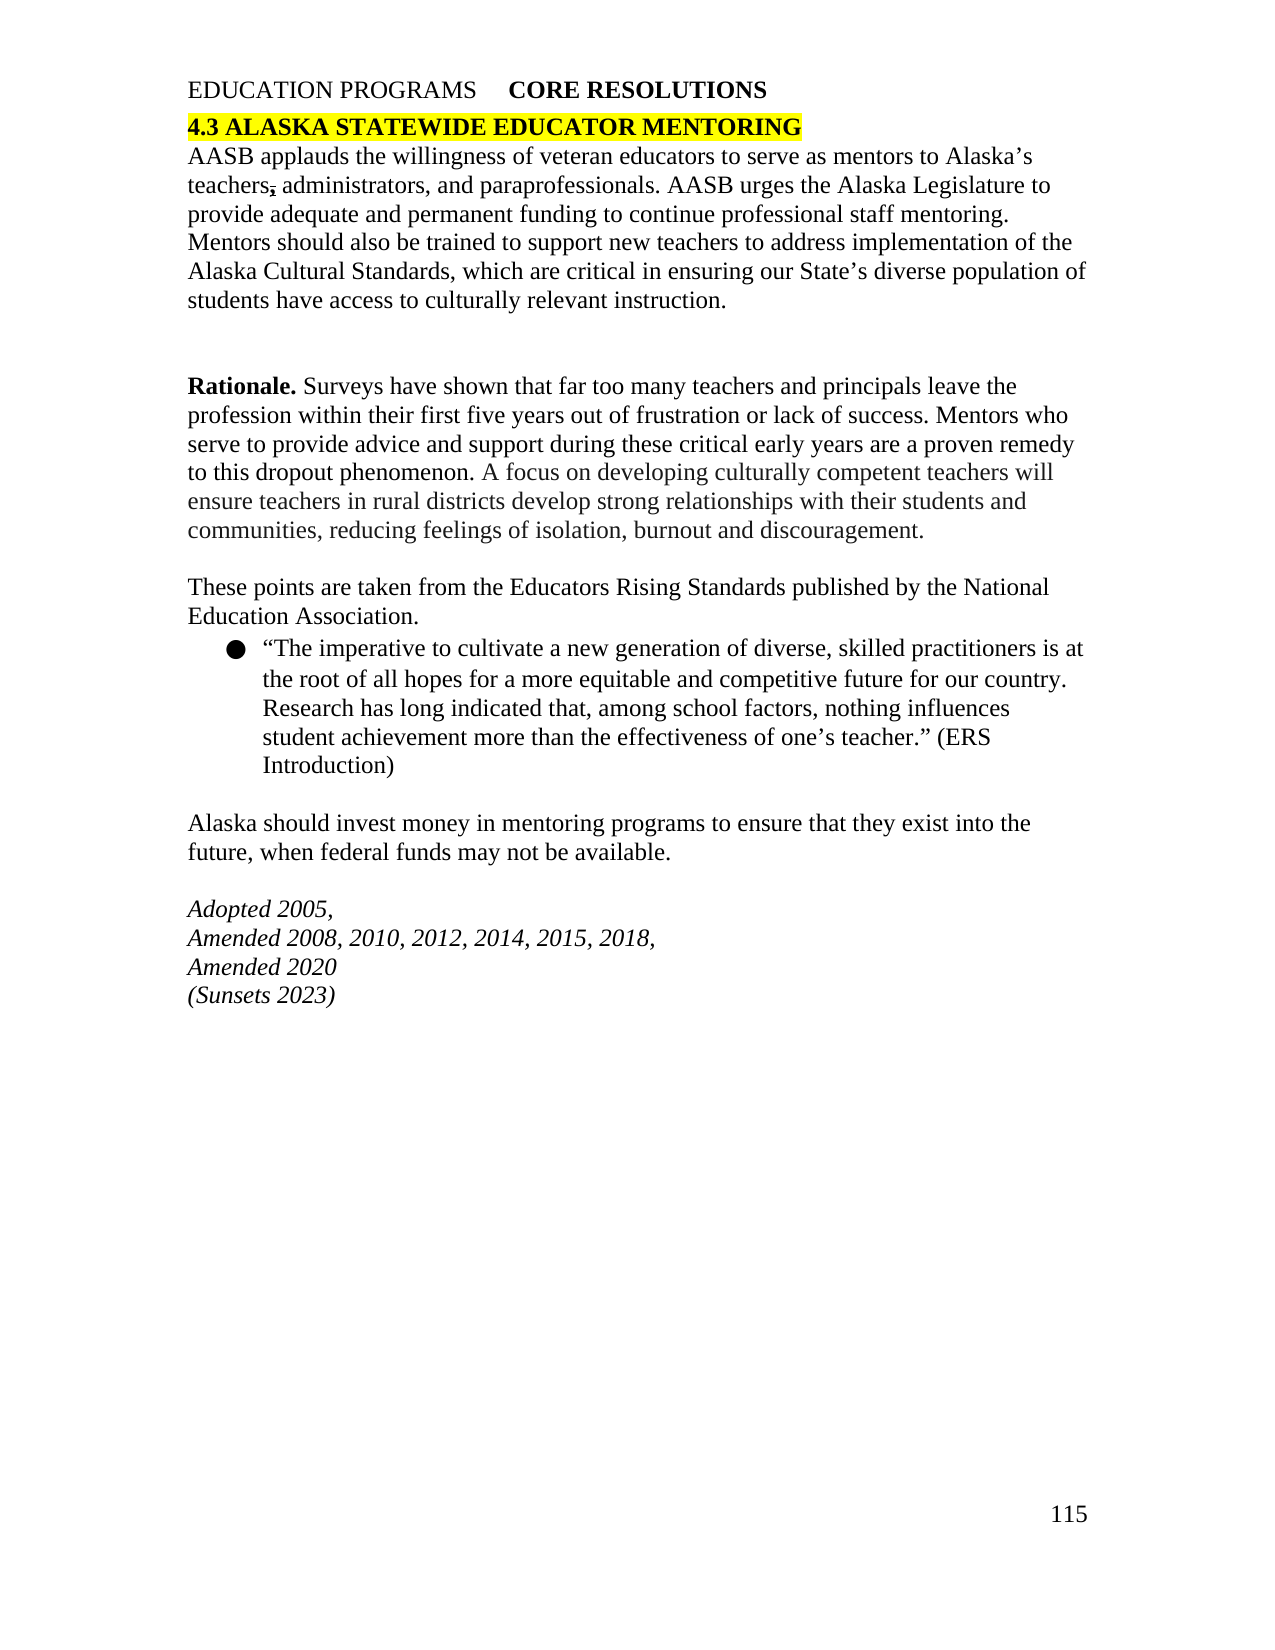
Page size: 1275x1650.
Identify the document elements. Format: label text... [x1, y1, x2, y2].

text (Sunsets 2023) [187, 980, 1087, 1009]
list “The imperative to cultivate a new generation of diverse, skilled practitioners is at the root of all hopes for a more equitable and competitive future for our country. Research has long indicated that, among school factors, nothing influences student achievement more than the effectiveness of one’s teacher.” (ERS Introduction) [225, 630, 1087, 779]
text 4.3 ALASKA STATEWIDE EDUCATOR MENTORING [187, 112, 1087, 141]
text Rationale. Surveys have shown that far too many teachers and principals leave the profession within their first five years out of frustration or lack of success. Mentors who serve to provide advice and support during these critical early years are a proven remedy to this dropout phenomenon. A focus on developing culturally competent teachers will ensure teachers in rural districts develop strong relationships with their students and communities, reducing feelings of isolation, burnout and discouragement. [187, 371, 1087, 544]
text Adopted 2005, [187, 894, 1087, 923]
text Amended 2020 [187, 952, 1087, 980]
text Amended 2008, 2010, 2012, 2014, 2015, 2018, [187, 923, 1087, 952]
text Alaska should invest money in mentoring programs to ensure that they exist into the future, when federal funds may not be available. [187, 808, 1087, 865]
text These points are taken from the Educators Rising Standards published by the National Education Association. [187, 572, 1087, 630]
text AASB applauds the willingness of veteran educators to serve as mentors to Alaska’s teachers, administrators, and paraprofessionals. AASB urges the Alaska Legislature to provide adequate and permanent funding to continue professional staff mentoring. Mentors should also be trained to support new teachers to address implementation of the Alaska Cultural Standards, which are critical in ensuring our State’s diverse population of students have access to culturally relevant instruction. [187, 141, 1087, 314]
